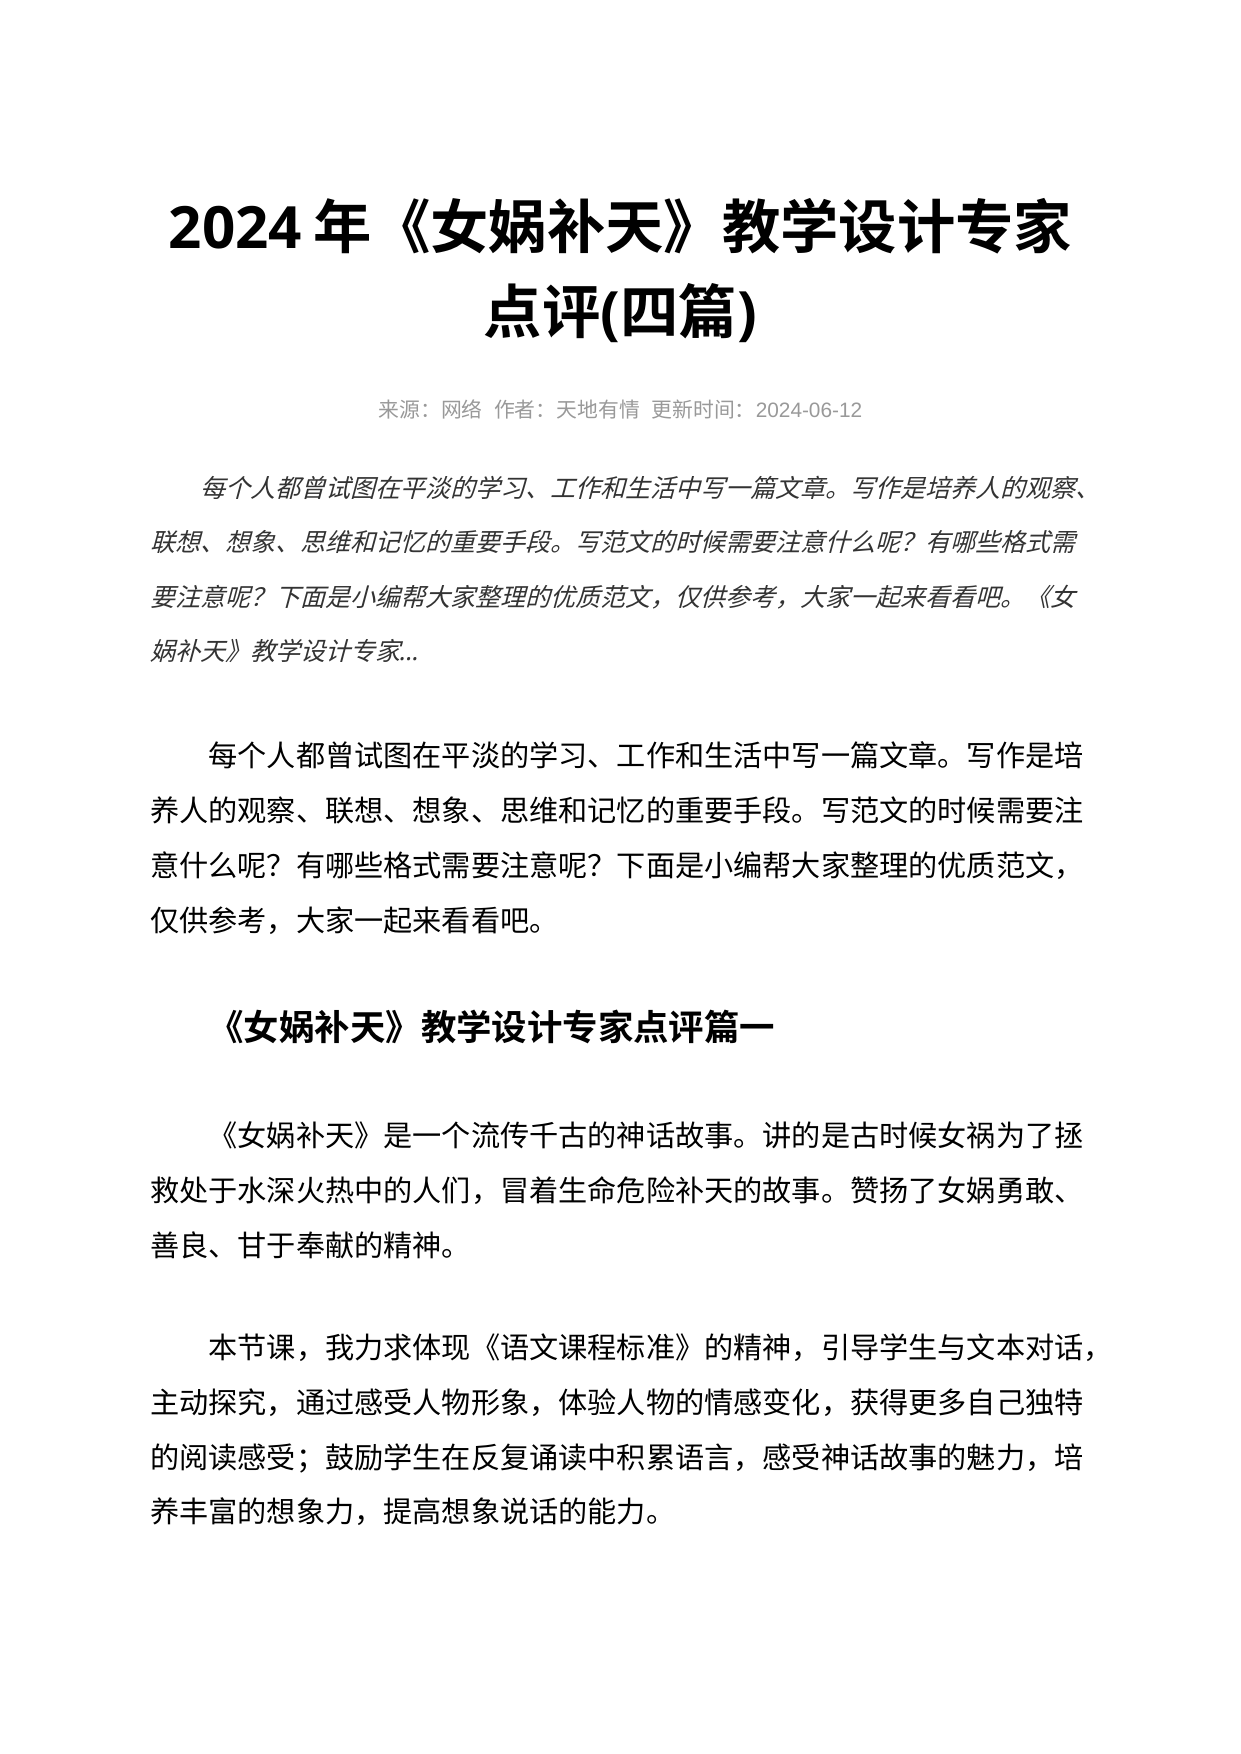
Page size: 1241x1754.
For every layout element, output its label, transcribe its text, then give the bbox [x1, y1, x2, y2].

text 每个人都曾试图在平淡的学习、工作和生活中写一篇文章。写作是培养人的观察、联想、想象、思维和记忆的重要手段。写范文的时候需要注意什么呢？有哪些格式需要注意呢？下面是小编帮大家整理的优质范文，仅供参考，大家一起来看看吧。 [150, 733, 1090, 940]
text 《女娲补天》是一个流传千古的神话故事。讲的是古时候女祸为了拯救处于水深火热中的人们，冒着生命危险补天的故事。赞扬了女娲勇敢、善良、甘于奉献的精神。 [150, 1113, 1090, 1265]
text 本节课，我力求体现《语文课程标准》的精神，引导学生与文本对话，主动探究，通过感受人物形象，体验人物的情感变化，获得更多自己独特的阅读感受；鼓励学生在反复诵读中积累语言，感受神话故事的魅力，培养丰富的想象力，提高想象说话的能力。 [150, 1324, 1090, 1531]
subtitle 2024年《女娲补天》教学设计专家点评(四篇) [150, 181, 1090, 351]
text 《女娲补天》教学设计专家点评篇一 [150, 999, 1090, 1051]
text 来源：网络 作者：天地有情 更新时间：2024-06-12 [150, 398, 1090, 422]
text 每个人都曾试图在平淡的学习、工作和生活中写一篇文章。写作是培养人的观察、联想、想象、思维和记忆的重要手段。写范文的时候需要注意什么呢？有哪些格式需要注意呢？下面是小编帮大家整理的优质范文，仅供参考，大家一起来看看吧。《女娲补天》教学设计专家... [150, 468, 1090, 668]
